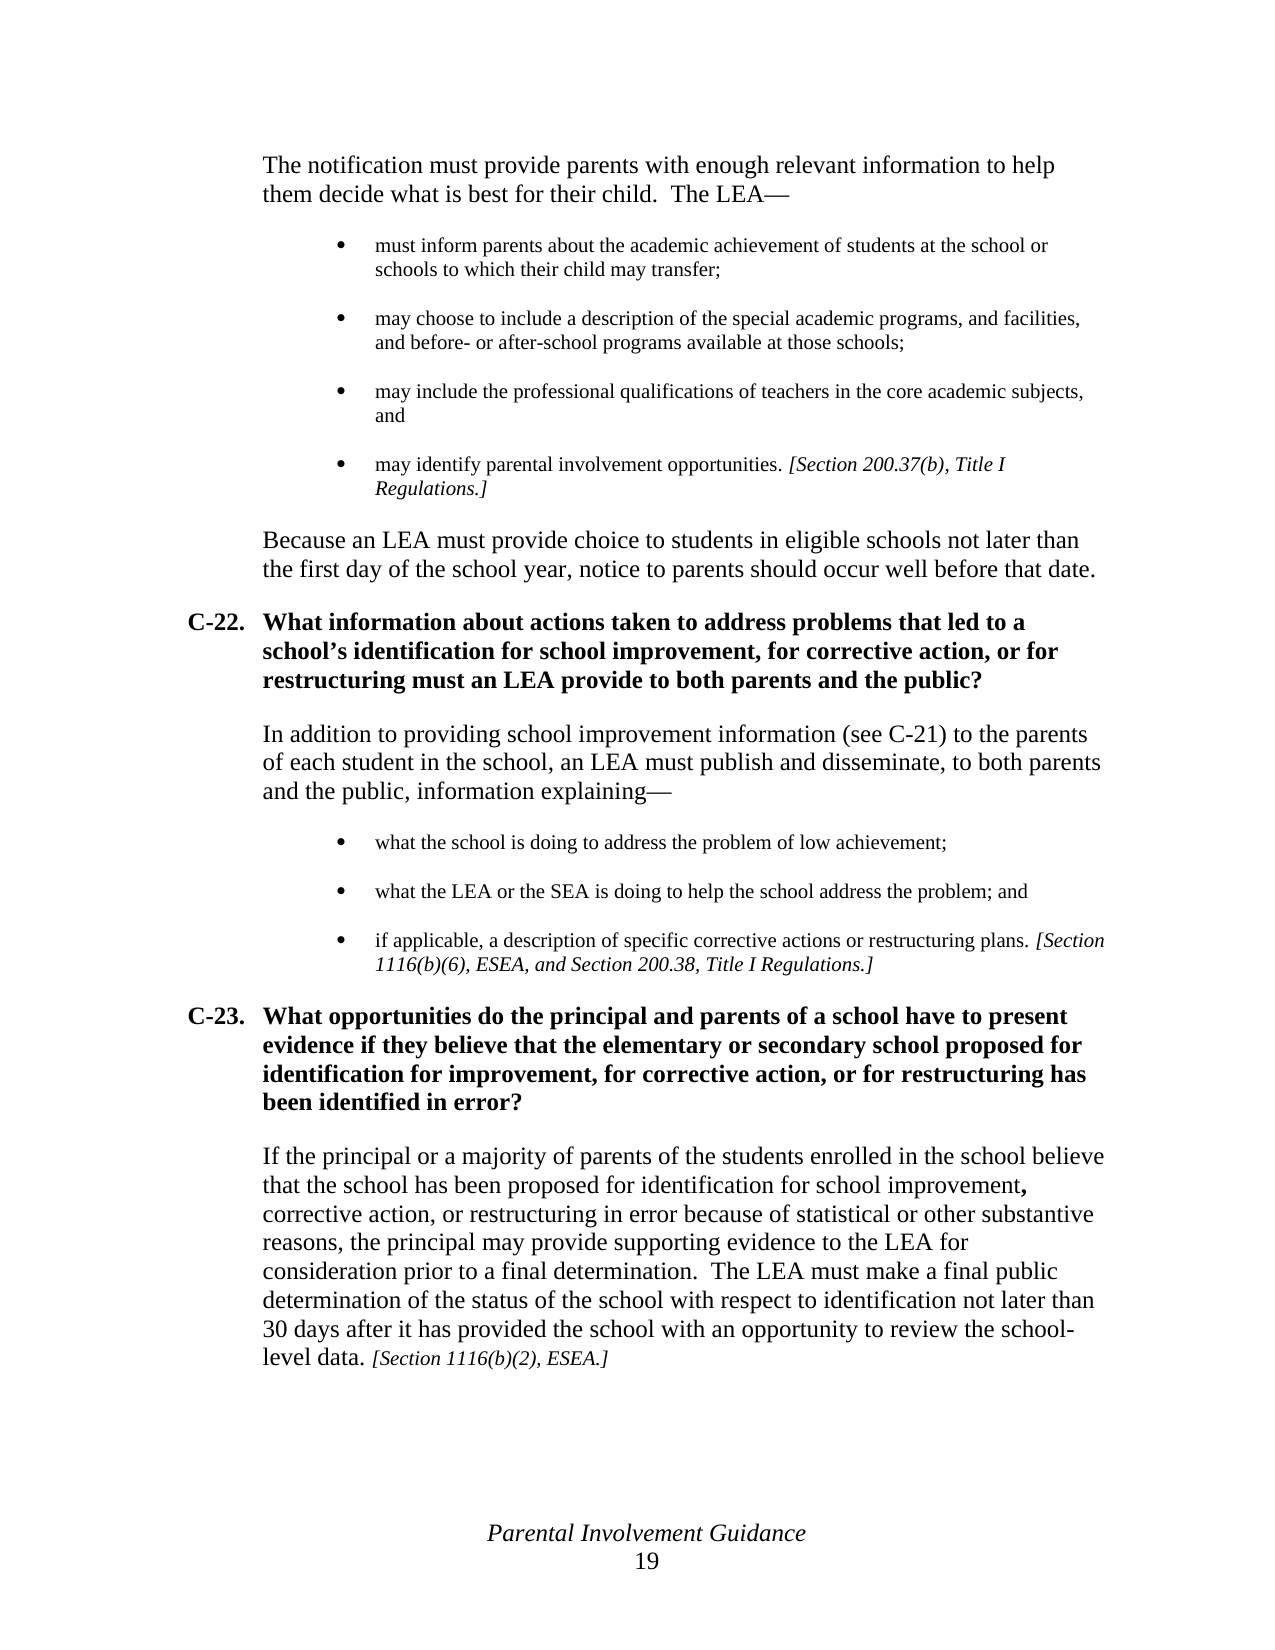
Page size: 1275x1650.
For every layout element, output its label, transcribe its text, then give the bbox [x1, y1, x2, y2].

text In addition to providing school improvement information (see C-21) to the parents of each student in the school, an LEA must publish and disseminate, to both parents and the public, information explaining— [262, 719, 1106, 805]
subtitle C-23. What opportunities do the principal and parents of a school have to present evidence if they believe that the elementary or secondary school proposed for identification for improvement, for corrective action, or for restructuring has been identified in error? [187, 1001, 1106, 1116]
text what the LEA or the SEA is doing to help the school address the problem; and [337, 879, 1106, 903]
text Because an LEA must provide choice to students in eligible schools not later than the first day of the school year, notice to parents should occur well before that date. [262, 525, 1106, 582]
text may identify parental involvement opportunities. [Section 200.37(b), Title I Regulations.] [337, 452, 1106, 500]
text what the school is doing to address the problem of low achievement; [337, 830, 1106, 854]
text must inform parents about the academic achievement of students at the school or schools to which their child may transfer; [337, 232, 1106, 281]
text If the principal or a majority of parents of the students enrolled in the school believe that the school has been proposed for identification for school improvement, corrective action, or restructuring in error because of statistical or other substantive reasons, the principal may provide supporting evidence to the LEA for consideration prior to a final determination. The LEA must make a final public determination of the status of the school with respect to identification not later than 30 days after it has provided the school with an opportunity to review the school-level data. [Section 1116(b)(2), ESEA.] [262, 1141, 1106, 1371]
text may include the professional qualifications of teachers in the core academic subjects, and [337, 379, 1106, 427]
text The notification must provide parents with enough relevant information to help them decide what is best for their child. The LEA— [262, 150, 1106, 207]
subtitle C-22. What information about actions taken to address problems that led to a school’s identification for school improvement, for corrective action, or for restructuring must an LEA provide to both parents and the public? [187, 607, 1106, 694]
text may choose to include a description of the special academic programs, and facilities, and before- or after-school programs available at those schools; [337, 306, 1106, 354]
text if applicable, a description of specific corrective actions or restructuring plans. [Section 1116(b)(6), ESEA, and Section 200.38, Title I Regulations.] [337, 928, 1106, 976]
